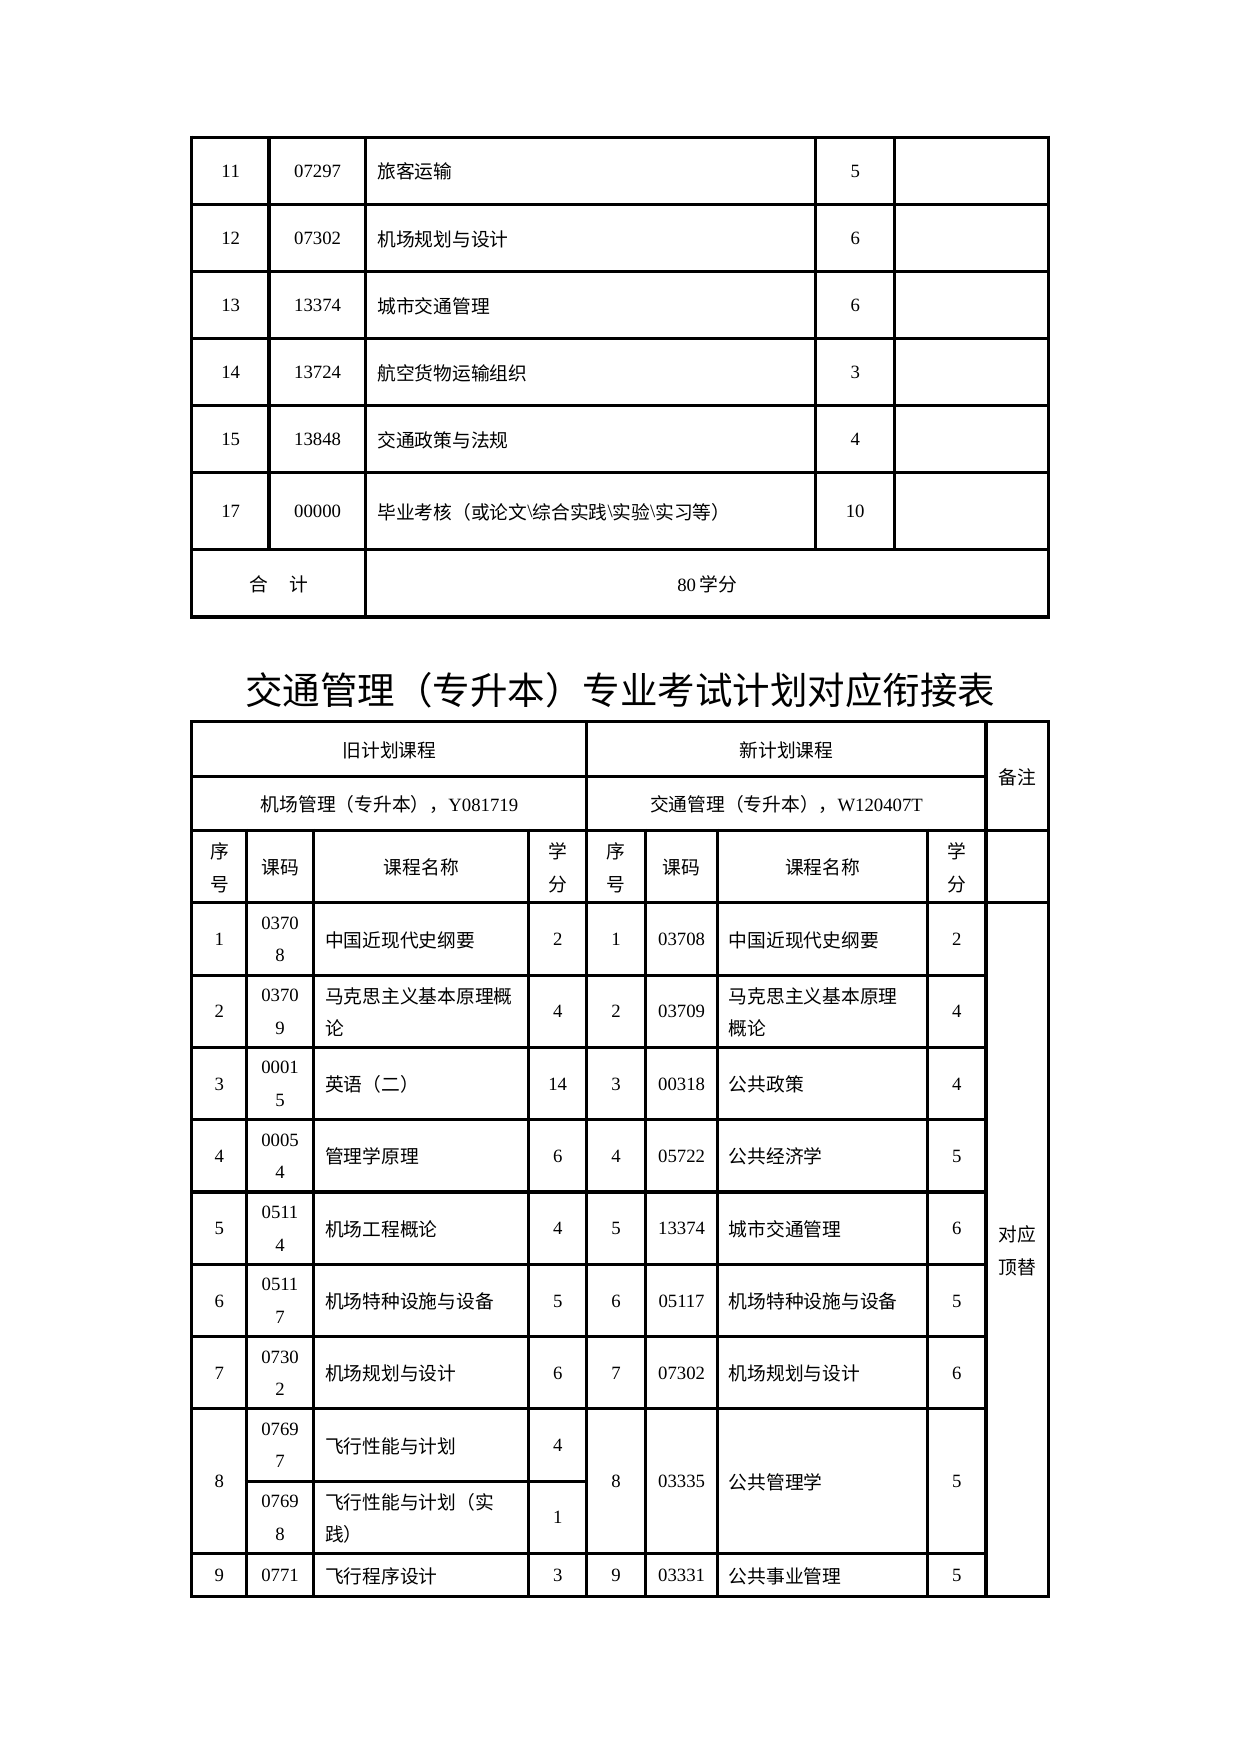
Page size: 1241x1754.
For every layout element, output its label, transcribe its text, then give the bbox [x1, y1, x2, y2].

table_cell 07698 [248, 1483, 312, 1552]
table_cell 5 [929, 1410, 984, 1552]
table_cell 学分 [530, 832, 585, 901]
table_cell 03709 [248, 977, 312, 1046]
table_cell 5 [929, 1555, 984, 1595]
table_cell 3 [817, 340, 893, 404]
table_cell 飞行性能与计划（实践） [315, 1483, 527, 1552]
table_header 旧计划课程 [193, 723, 585, 774]
table_cell 03708 [248, 904, 312, 973]
table_cell 交通政策与法规 [367, 407, 814, 471]
table_cell 交通管理（专升本），W120407T [588, 778, 984, 829]
table_cell 毕业考核（或论文\综合实践\实验\实习等） [367, 474, 814, 548]
table_cell 13374 [647, 1194, 716, 1263]
table_cell 00054 [248, 1121, 312, 1190]
table_header 新计划课程 [588, 723, 984, 774]
table_cell 1 [588, 904, 644, 973]
table_cell 机场工程概论 [315, 1194, 527, 1263]
table_cell 7 [193, 1338, 245, 1407]
table_cell 13 [193, 273, 267, 337]
table_cell 合 计 [193, 551, 364, 615]
table_cell 2 [530, 904, 585, 973]
table_cell 机场规划与设计 [719, 1338, 926, 1407]
table_cell 4 [588, 1121, 644, 1190]
table_cell 07716 [248, 1555, 312, 1595]
table_cell [896, 340, 1047, 404]
table_cell 07302 [647, 1338, 716, 1407]
table_cell 03708 [647, 904, 716, 973]
table_cell 4 [929, 1049, 984, 1118]
table_cell [896, 273, 1047, 337]
table_cell 00015 [248, 1049, 312, 1118]
table_cell 对应顶替 [988, 904, 1047, 1595]
table_cell 中国近现代史纲要 [315, 904, 527, 973]
table_cell 6 [530, 1338, 585, 1407]
table_cell 1 [193, 904, 245, 973]
table_cell 5 [817, 139, 893, 203]
table_cell 13848 [271, 407, 364, 471]
table_cell 03335 [647, 1410, 716, 1552]
table_cell 马克思主义基本原理概论 [315, 977, 527, 1046]
table_cell 5 [193, 1194, 245, 1263]
table_cell 07302 [248, 1338, 312, 1407]
table_cell 城市交通管理 [367, 273, 814, 337]
table_cell 80学分 [367, 551, 1047, 615]
table_cell 2 [588, 977, 644, 1046]
table_cell 4 [530, 977, 585, 1046]
table_cell 4 [530, 1410, 585, 1479]
table_cell 8 [588, 1410, 644, 1552]
table_cell 6 [817, 206, 893, 270]
table_cell 4 [929, 977, 984, 1046]
table_cell [896, 206, 1047, 270]
table_cell 10 [817, 474, 893, 548]
table_cell 4 [817, 407, 893, 471]
table_cell 机场规划与设计 [367, 206, 814, 270]
table_cell 9 [193, 1555, 245, 1595]
table_cell 城市交通管理 [719, 1194, 926, 1263]
table_cell 1 [530, 1483, 585, 1552]
table_cell 3 [530, 1555, 585, 1595]
table_cell 序号 [193, 832, 245, 901]
table_cell [988, 832, 1047, 901]
table_cell 11 [193, 139, 267, 203]
table_cell 旅客运输 [367, 139, 814, 203]
table_cell 07697 [248, 1410, 312, 1479]
subtitle 交通管理（专升本）专业考试计划对应衔接表 [187, 655, 1053, 720]
table_cell 6 [588, 1266, 644, 1335]
table_cell [896, 407, 1047, 471]
table_cell 03331 [647, 1555, 716, 1595]
table_cell 00000 [271, 474, 364, 548]
table_cell 5 [530, 1266, 585, 1335]
table_cell 05117 [248, 1266, 312, 1335]
table_cell 英语（二） [315, 1049, 527, 1118]
table_cell 05117 [647, 1266, 716, 1335]
table_cell 13374 [271, 273, 364, 337]
table_cell [896, 139, 1047, 203]
table_cell 6 [193, 1266, 245, 1335]
table_cell 13724 [271, 340, 364, 404]
table_cell 4 [530, 1194, 585, 1263]
table_cell 4 [193, 1121, 245, 1190]
table_cell 公共管理学 [719, 1410, 926, 1552]
table_cell 6 [817, 273, 893, 337]
table_cell 2 [193, 977, 245, 1046]
table_cell 15 [193, 407, 267, 471]
table_cell 00318 [647, 1049, 716, 1118]
table_cell 5 [929, 1121, 984, 1190]
table_cell 14 [193, 340, 267, 404]
table_cell 8 [193, 1410, 245, 1552]
table_cell 17 [193, 474, 267, 548]
table_cell 课程名称 [719, 832, 926, 901]
table_cell 序号 [588, 832, 644, 901]
table_cell 7 [588, 1338, 644, 1407]
table_cell 05114 [248, 1194, 312, 1263]
table_cell 机场特种设施与设备 [315, 1266, 527, 1335]
table_cell 2 [929, 904, 984, 973]
table_cell 公共经济学 [719, 1121, 926, 1190]
table_cell 6 [929, 1338, 984, 1407]
table_cell 航空货物运输组织 [367, 340, 814, 404]
table_cell 机场特种设施与设备 [719, 1266, 926, 1335]
table_cell 6 [929, 1194, 984, 1263]
table_cell 公共政策 [719, 1049, 926, 1118]
table_cell 管理学原理 [315, 1121, 527, 1190]
table_cell 公共事业管理 [719, 1555, 926, 1595]
table_cell 14 [530, 1049, 585, 1118]
table_cell 03709 [647, 977, 716, 1046]
table_cell 学分 [929, 832, 984, 901]
table_cell 机场规划与设计 [315, 1338, 527, 1407]
table_cell 05722 [647, 1121, 716, 1190]
table_header 备注 [988, 723, 1047, 829]
table_cell 课程名称 [315, 832, 527, 901]
table_cell 3 [193, 1049, 245, 1118]
table_cell 中国近现代史纲要 [719, 904, 926, 973]
table_cell 飞行性能与计划 [315, 1410, 527, 1479]
table_cell 5 [929, 1266, 984, 1335]
table_cell 5 [588, 1194, 644, 1263]
table_cell 课码 [248, 832, 312, 901]
table_cell 07297 [271, 139, 364, 203]
table_cell 3 [588, 1049, 644, 1118]
table_cell 9 [588, 1555, 644, 1595]
table_cell 马克思主义基本原理概论 [719, 977, 926, 1046]
table_cell 07302 [271, 206, 364, 270]
table_cell [896, 474, 1047, 548]
table_cell 飞行程序设计 [315, 1555, 527, 1595]
table_cell 课码 [647, 832, 716, 901]
table_cell 12 [193, 206, 267, 270]
table_cell 机场管理（专升本），Y081719 [193, 778, 585, 829]
table_cell 6 [530, 1121, 585, 1190]
